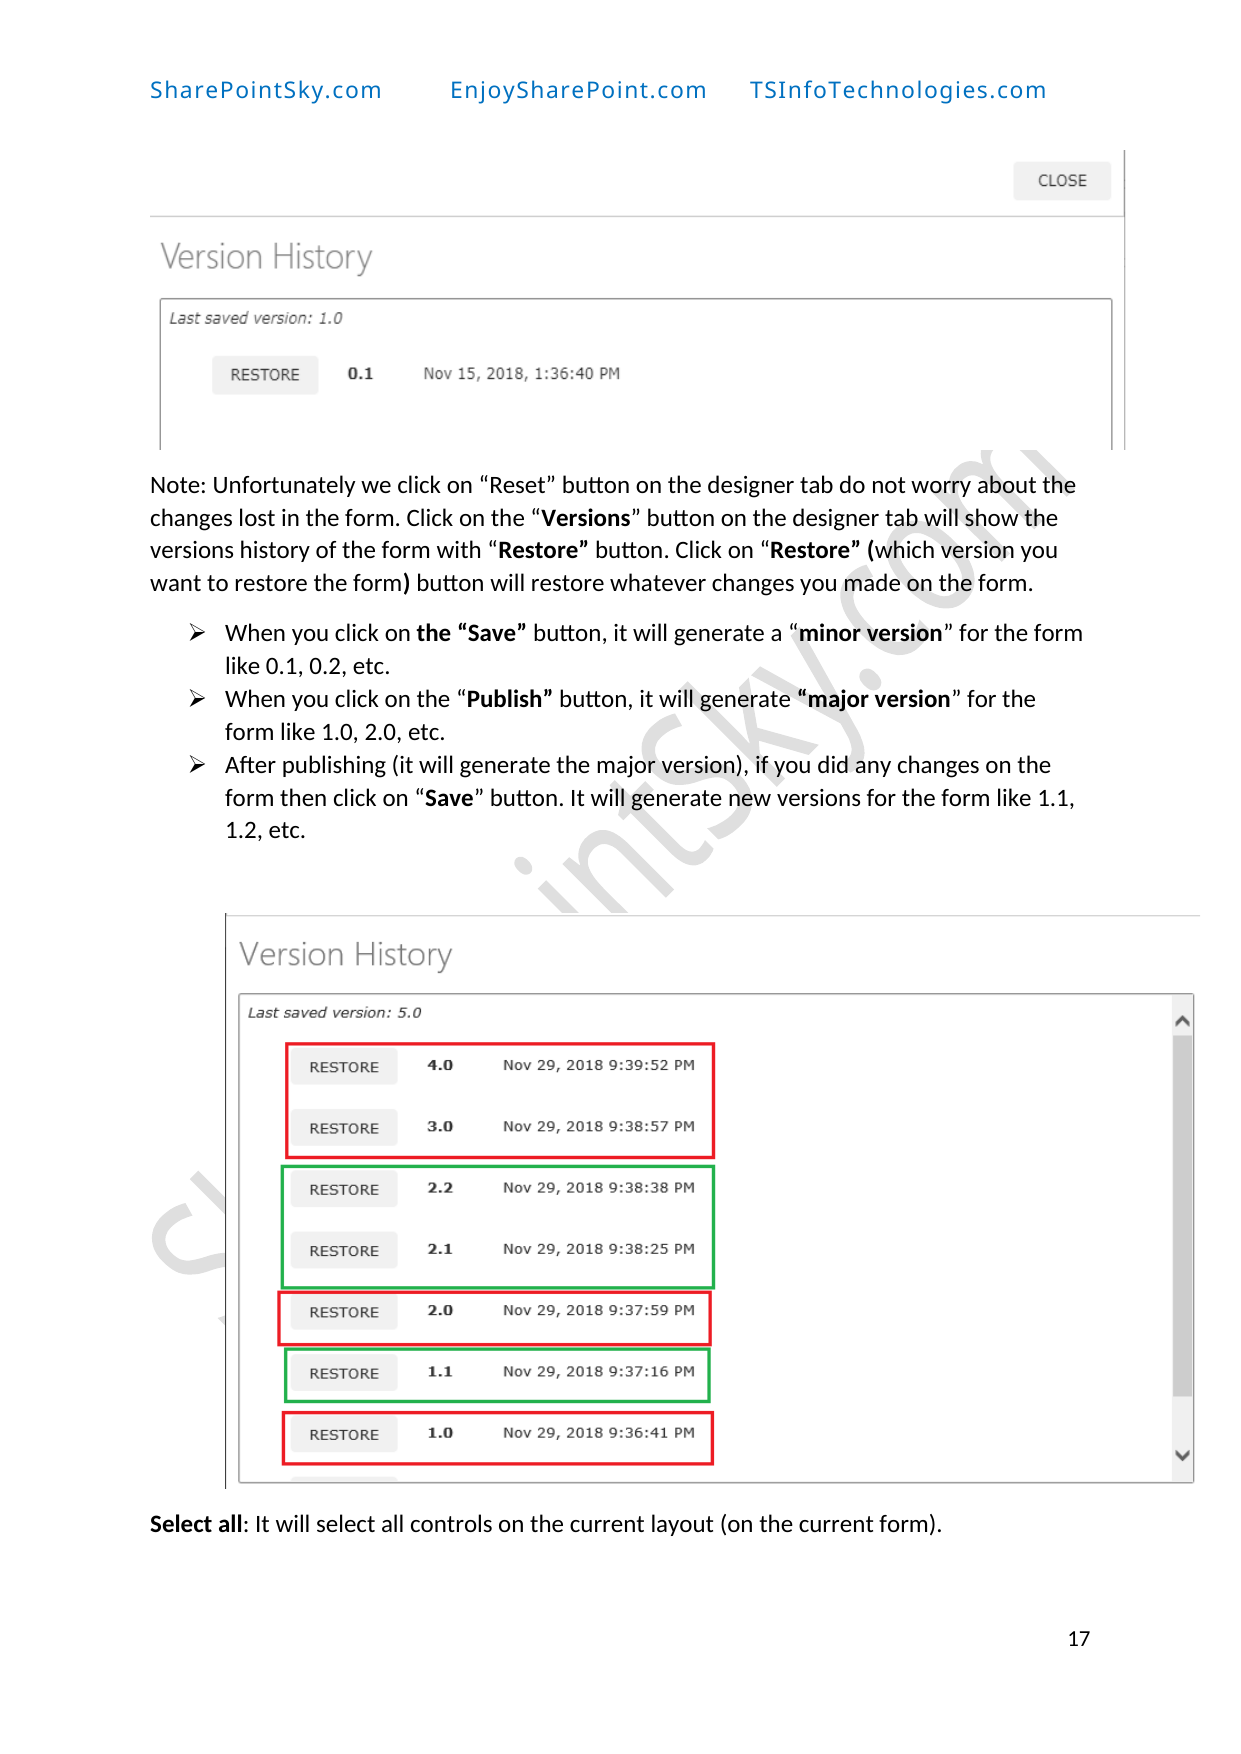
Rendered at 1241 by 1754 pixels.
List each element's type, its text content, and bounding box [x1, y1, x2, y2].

text Note: Unfortunately we click on “Reset” button on the designer tab do not worry about the changes lost in the form. Click on the “Versions” button on the designer tab will show the versions history of the form with “Restore” button. Click on “Restore” (which version you want to restore the form) button will restore whatever changes you made on the form. [150, 469, 1090, 598]
list After publishing (it will generate the major version), if you did any changes on the form then click on “Save” button. It will generate new versions for the form like 1.1, 1.2, etc. [187, 749, 1090, 845]
picture [150, 150, 1125, 450]
list When you click on the “Save” button, it will generate a “minor version” for the form like 0.1, 0.2, etc. [187, 617, 1090, 681]
text Select all: It will select all controls on the current layout (on the current form). [150, 1508, 1090, 1538]
list When you click on the “Publish” button, it will generate “major version” for the form like 1.0, 2.0, etc. [187, 683, 1090, 746]
picture [225, 913, 1200, 1489]
